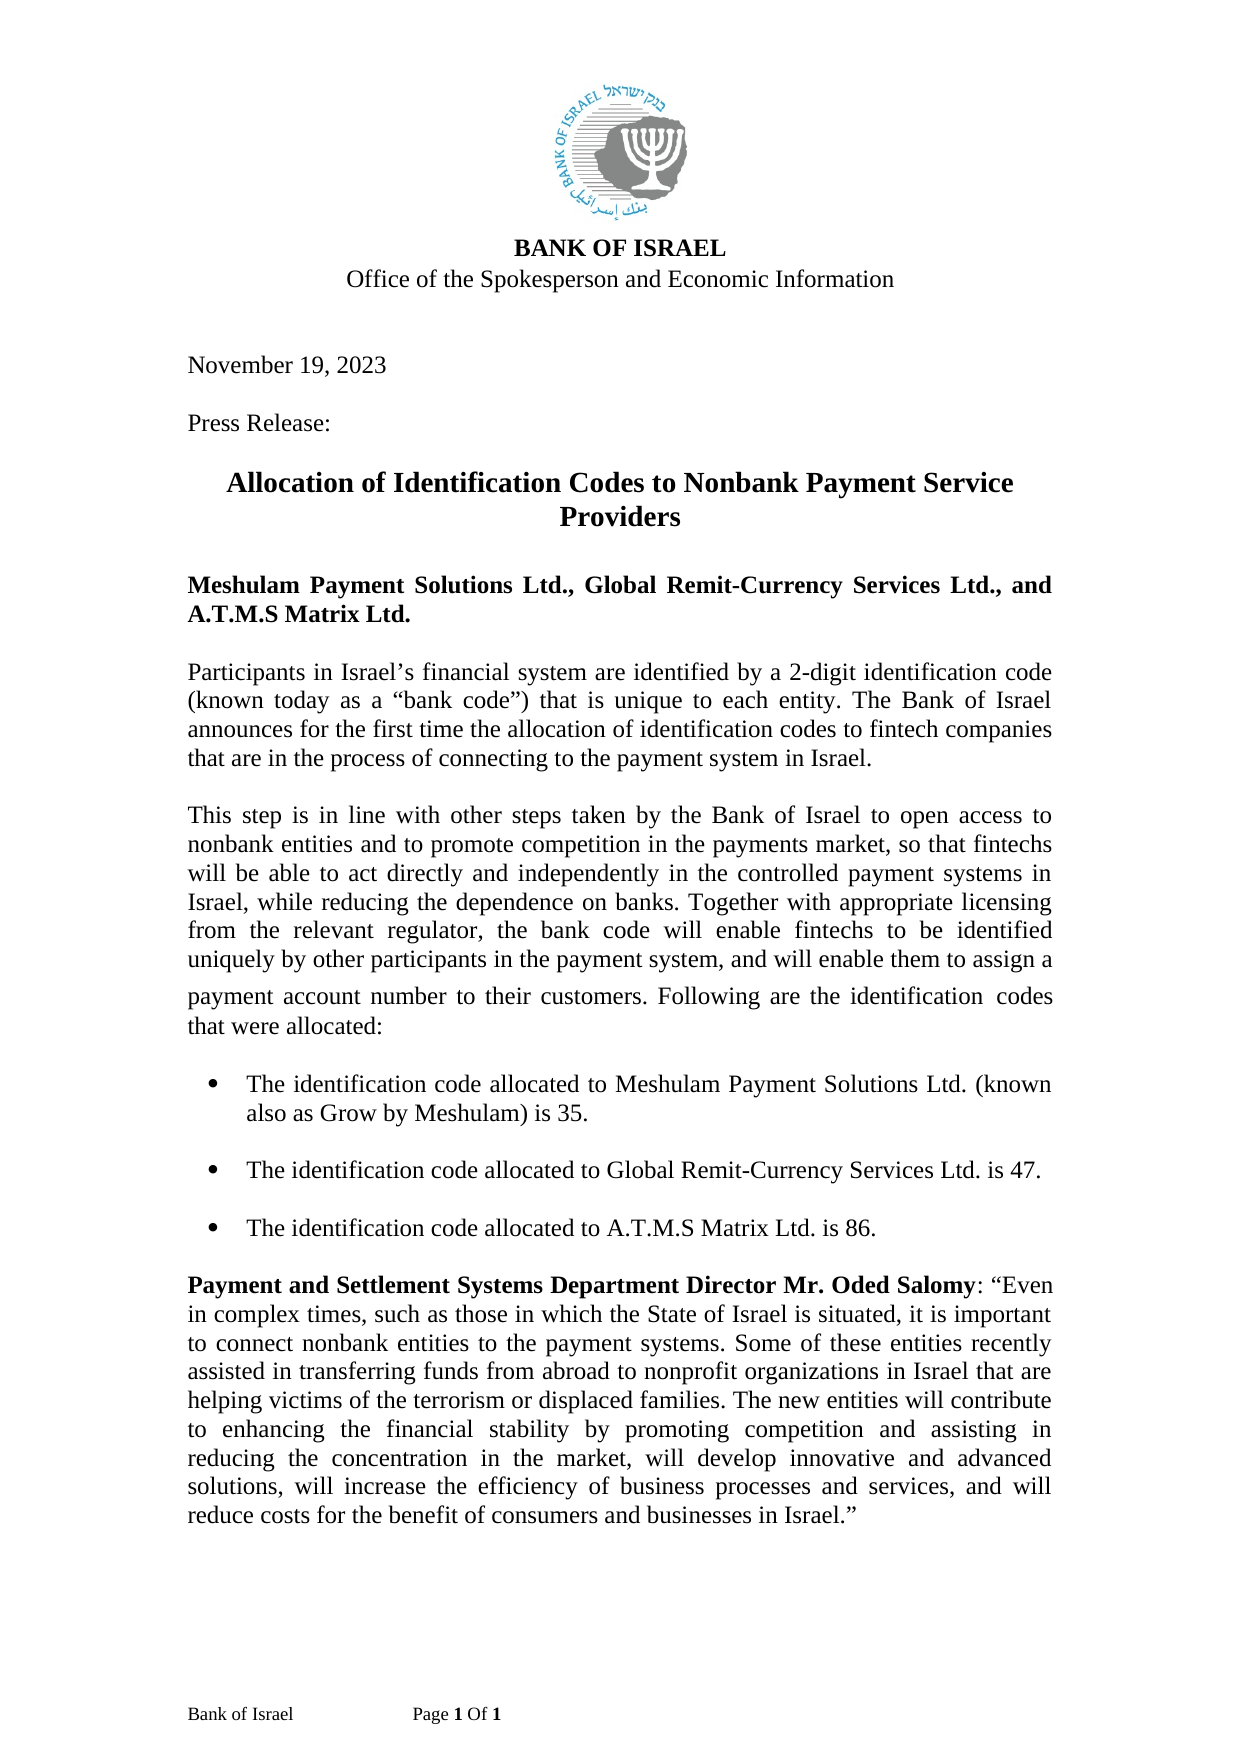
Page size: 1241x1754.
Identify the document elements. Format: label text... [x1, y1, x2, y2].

list The identification code allocated to A.T.M.S Matrix Ltd. is 86. [209, 1213, 1053, 1241]
text This step is in line with other steps taken by the Bank of Israel to open access to nonbank entities and to promote competition in the payments market, so that fintechs will be able to act directly and independently in the controlled payment systems in Israel, while reducing the dependence on banks. Together with appropriate licensing from the relevant regulator, the bank code will enable fintechs to be identified uniquely by other participants in the payment system, and will enable them to assign a payment account number to their customers. Following are the identification codes that were allocated: [187, 801, 1053, 1040]
text Press Release: [187, 408, 1053, 436]
text Meshulam Payment Solutions Ltd., Global Remit-Currency Services Ltd., and A.T.M.S Matrix Ltd. [187, 571, 1053, 628]
text Payment and Settlement Systems Department Director Mr. Oded Salomy: “Even in complex times, such as those in which the State of Israel is situated, it is important to connect nonbank entities to the payment systems. Some of these entities recently assisted in transferring funds from abroad to nonprofit organizations in Israel that are helping victims of the terrorism or displaced families. The new entities will contribute to enhancing the financial stability by promoting competition and assisting in reducing the concentration in the market, will develop innovative and advanced solutions, will increase the efficiency of business processes and services, and will reduce costs for the benefit of consumers and businesses in Israel.” [187, 1270, 1053, 1529]
picture [540, 70, 700, 231]
text Office of the Spokesperson and Economic Information [187, 261, 1053, 293]
text November 19, 2023 [187, 350, 1053, 379]
text Allocation of Identification Codes to Nonbank Payment Service Providers [187, 465, 1053, 532]
list The identification code allocated to Global Remit-Currency Services Ltd. is 47. [209, 1155, 1053, 1184]
text Participants in Israel’s financial system are identified by a 2-digit identification code (known today as a “bank code”) that is unique to each entity. The Bank of Israel announces for the first time the allocation of identification codes to fintech companies that are in the process of connecting to the payment system in Israel. [187, 657, 1053, 772]
text BANK OF ISRAEL [187, 230, 1053, 261]
list The identification code allocated to Meshulam Payment Solutions Ltd. (known also as Grow by Meshulam) is 35. [209, 1069, 1053, 1126]
